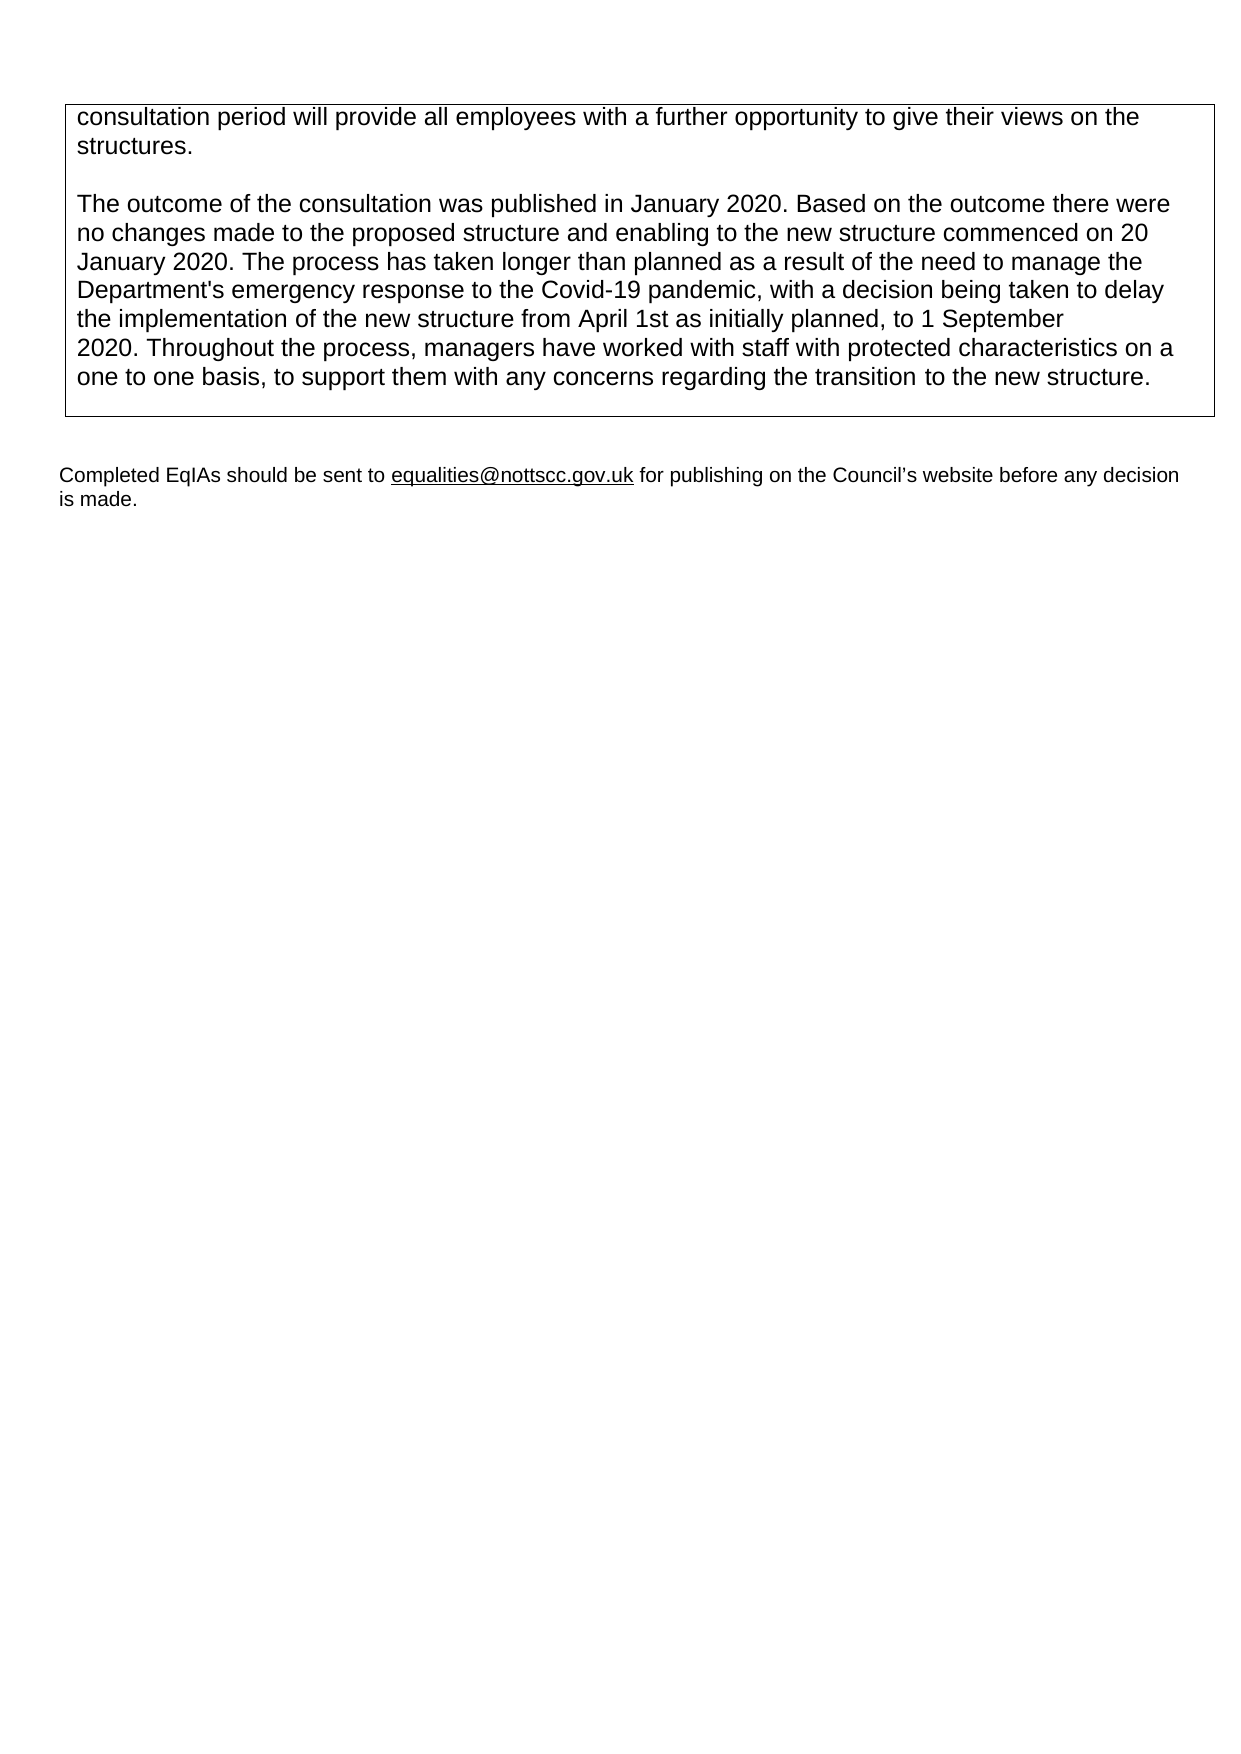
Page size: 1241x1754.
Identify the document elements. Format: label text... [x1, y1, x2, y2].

text Completed EqIAs should be sent to equalities@nottscc.gov.uk for publishing on the Council’s website before any decision is made. [59, 463, 1194, 511]
